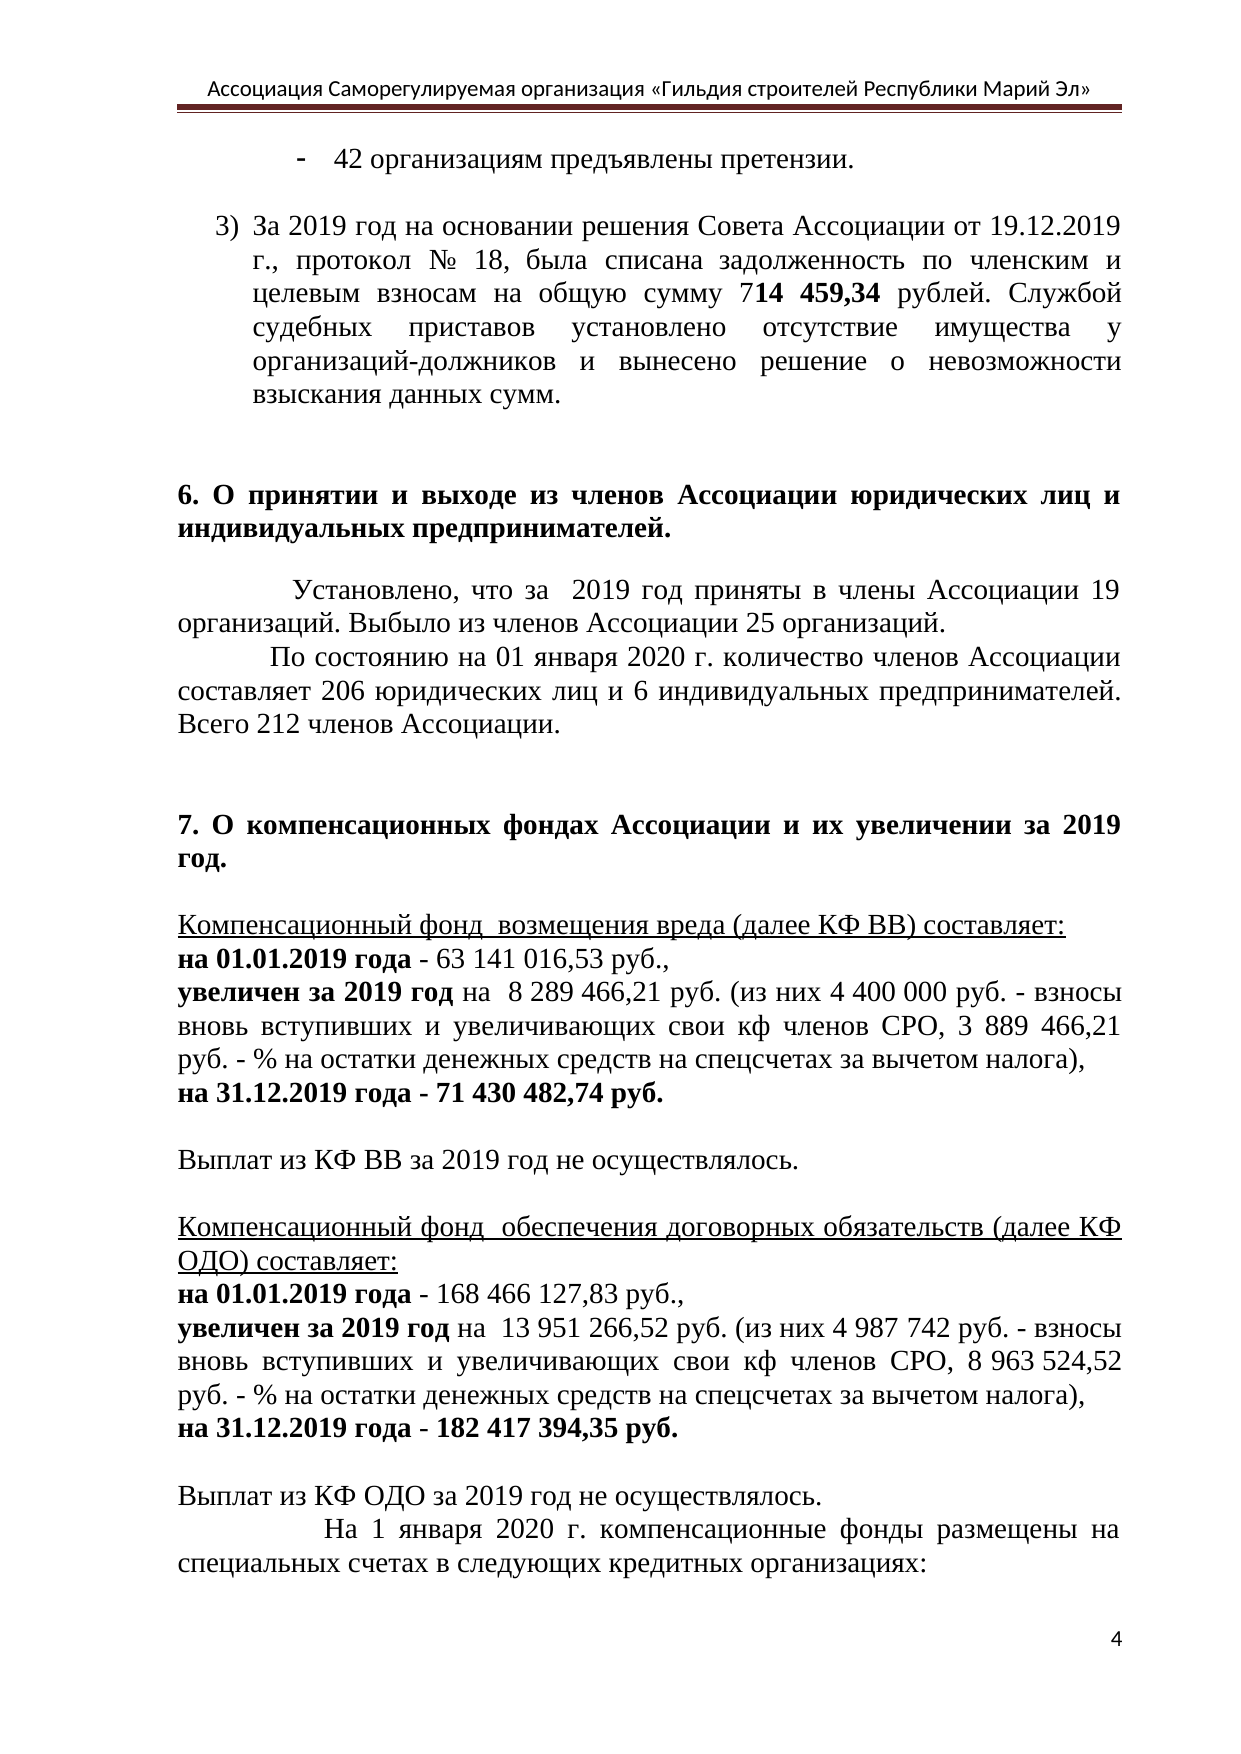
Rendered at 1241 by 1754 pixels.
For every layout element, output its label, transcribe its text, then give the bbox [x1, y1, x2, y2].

text На 1 января 2020 г. компенсационные фонды размещены на специальных счетах в следующих кредитных организациях: [177, 1511, 1122, 1578]
text Компенсационный фонд обеспечения договорных обязательств (далее КФ ОДО) составляет: [177, 1209, 1122, 1238]
list За 2019 год на основании решения Совета Ассоциации от 19.12.2019 г., протокол № 18, была списана задолженность по членским и целевым взносам на общую сумму 714 459,34 рублей. Службой судебных приставов установлено отсутствие имущества у организаций-должников и вынесено решение о невозможности взыскания данных сумм. [215, 208, 1122, 410]
text Выплат из КФ ВВ за 2019 год не осуществлялось. [177, 1142, 1122, 1176]
text По состоянию на 01 января 2020 г. количество членов Ассоциации составляет 206 юридических лиц и 6 индивидуальных предпринимателей. Всего 212 членов Ассоциации. [177, 639, 1122, 740]
text на 31.12.2019 года - 182 417 394,35 руб. [177, 1411, 1122, 1444]
text увеличен за 2019 год на 13 951 266,52 руб. (из них 4 987 742 руб. - взносы вновь вступивших и увеличивающих свои кф членов СРО, 8 963 524,52 руб. - % на остатки денежных средств на спецсчетах за вычетом налога), [177, 1310, 1122, 1411]
text на 31.12.2019 года - 71 430 482,74 руб. [177, 1075, 1122, 1109]
text 6. О принятии и выходе из членов Ассоциации юридических лиц и индивидуальных предпринимателей. [177, 477, 1122, 544]
list 7. О компенсационных фондах Ассоциации и их увеличении за 2019 год. [177, 807, 1122, 874]
text на 01.01.2019 года - 63 141 016,53 руб., [177, 941, 1122, 974]
text Компенсационный фонд возмещения вреда (далее КФ ВВ) составляет: [177, 907, 1122, 941]
text на 01.01.2019 года - 168 466 127,83 руб., [177, 1276, 1122, 1310]
text Выплат из КФ ОДО за 2019 год не осуществлялось. [177, 1478, 1122, 1511]
text Установлено, что за 2019 год приняты в члены Ассоциации 19 организаций. Выбыло из членов Ассоциации 25 организаций. [177, 572, 1122, 639]
text Компенсационный фонд обеспечения договорных обязательств (далее КФ ОДО) составляет: [177, 1239, 1122, 1276]
text увеличен за 2019 год на 8 289 466,21 руб. (из них 4 400 000 руб. - взносы вновь вступивших и увеличивающих свои кф членов СРО, 3 889 466,21 руб. - % на остатки денежных средств на спецсчетах за вычетом налога), [177, 974, 1122, 1075]
list 42 организациям предъявлены претензии. [296, 141, 1122, 175]
